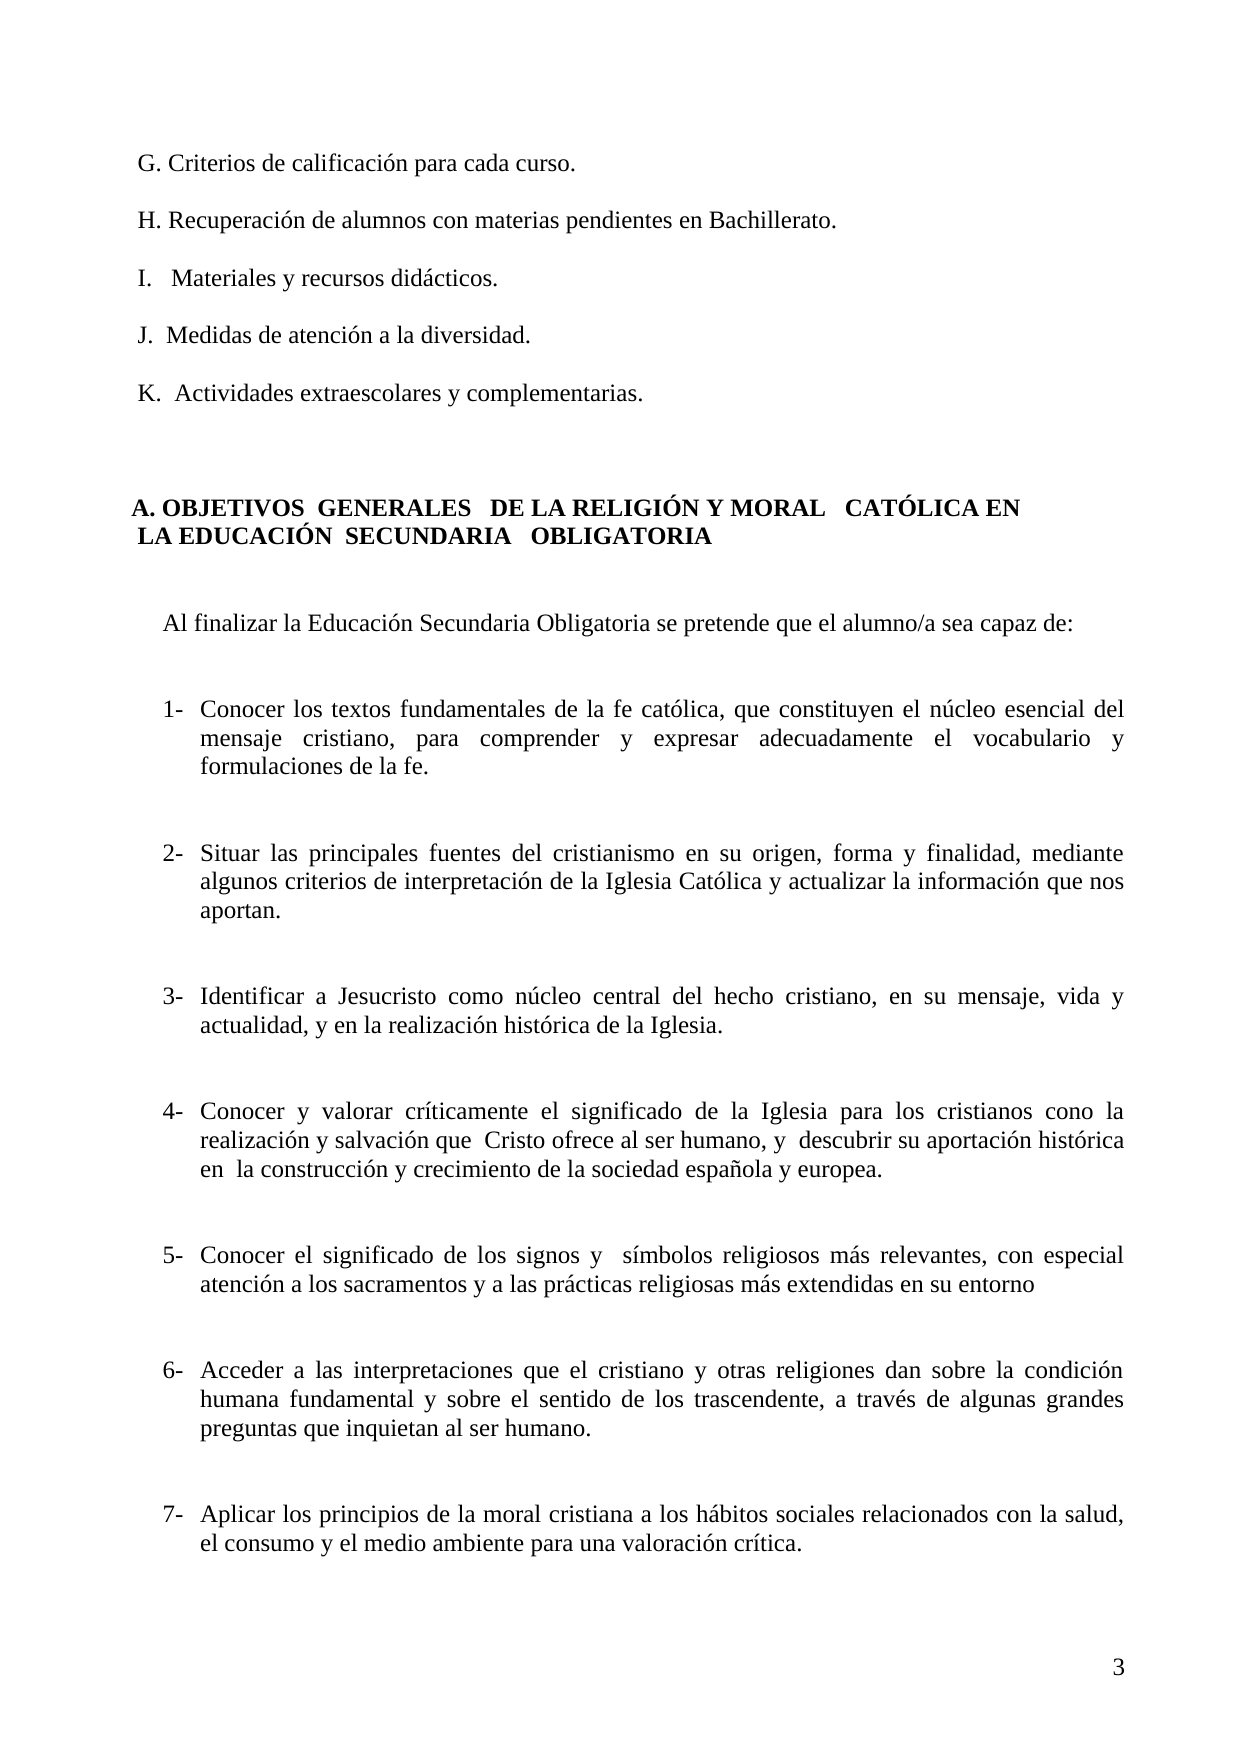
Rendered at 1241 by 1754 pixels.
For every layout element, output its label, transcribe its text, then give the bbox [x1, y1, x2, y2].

list Conocer el significado de los signos y símbolos religiosos más relevantes, con especial atención a los sacramentos y a las prácticas religiosas más extendidas en su entorno [162, 1240, 1125, 1298]
list Aplicar los principios de la moral cristiana a los hábitos sociales relacionados con la salud, el consumo y el medio ambiente para una valoración crítica. [162, 1499, 1125, 1556]
list Identificar a Jesucristo como núcleo central del hecho cristiano, en su mensaje, vida y actualidad, y en la realización histórica de [162, 981, 1125, 1039]
text Al finalizar Obligatoria se pretende que el alumno/a sea capaz de: [131, 608, 1125, 636]
text A. OBJETIVOS GENERALES DE MORAL CATÓLICA EN [131, 493, 1125, 521]
text OBLIGATORIA [131, 521, 1125, 550]
text J. Medidas de atención a la diversidad. [131, 320, 1125, 349]
list Conocer y valorar críticamente el significado de para los cristianos cono la realización y salvación que Cristo ofrece al ser humano, y descubrir su aportación histórica en la construcción y crecimiento de la sociedad española y europea. [162, 1096, 1125, 1183]
list Acceder a las interpretaciones que el cristiano y otras religiones dan sobre la condición humana fundamental y sobre el sentido de los trascendente, a través de algunas grandes preguntas que inquietan al ser humano. [162, 1355, 1125, 1441]
text G. Criterios de calificación para cada curso. [131, 148, 1125, 176]
text K. Actividades extraescolares y complementarias. [131, 378, 1125, 406]
list Situar las principales fuentes del cristianismo en su origen, forma y finalidad, mediante algunos criterios de interpretación de y actualizar la información que nos aportan. [162, 838, 1125, 924]
list Conocer los textos fundamentales de la fe católica, que constituyen el núcleo esencial del mensaje cristiano, para comprender y expresar adecuadamente el vocabulario y formulaciones de la fe. [162, 694, 1125, 780]
text H. Recuperación de alumnos con materias pendientes en Bachillerato. [131, 205, 1125, 234]
text I. Materiales y recursos didácticos. [131, 263, 1125, 291]
